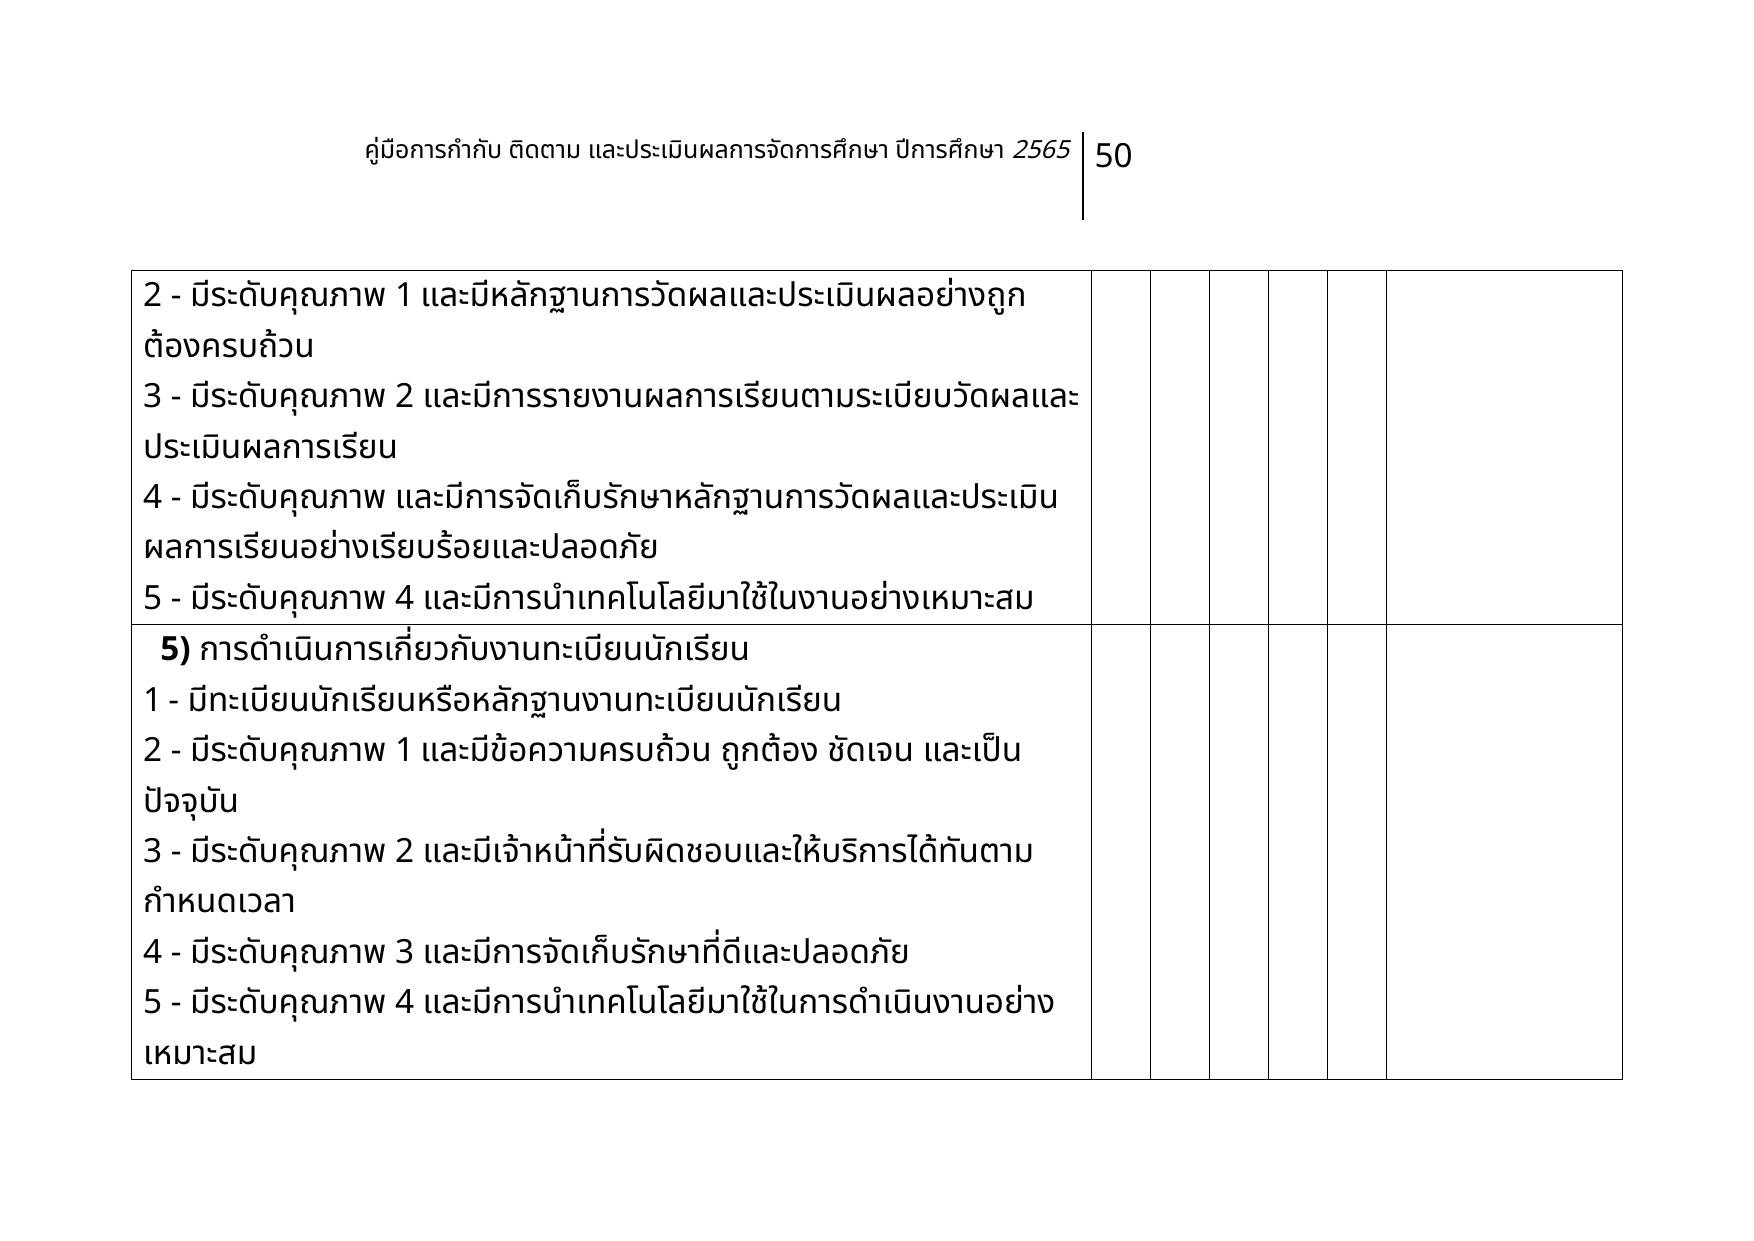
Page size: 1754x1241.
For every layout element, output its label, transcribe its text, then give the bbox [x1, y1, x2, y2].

table_cell [1387, 271, 1622, 624]
table_cell 5) การดำเนินการเกี่ยวกับงานทะเบียนนักเรียน 1 - มีทะเบียนนักเรียนหรือหลักฐานงานทะเบียนนักเรียน 2 - มีระดับคุณภาพ 1 และมีข้อความครบถ้วน ถูกต้อง ชัดเจน และเป็นปัจจุบัน 3 - มีระดับคุณภาพ 2 และมีเจ้าหน้าที่รับผิดชอบและให้บริการได้ทันตามกำหนดเวลา 4 - มีระดับคุณภาพ 3 และมีการจัดเก็บรักษาที่ดีและปลอดภัย 5 - มีระดับคุณภาพ 4 และมีการนำเทคโนโลยีมาใช้ในการดำเนินงานอย่างเหมาะสม [132, 625, 1091, 1079]
table_cell [1269, 625, 1327, 1079]
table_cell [132, 271, 1091, 624]
table_cell [1151, 625, 1209, 1079]
table_cell [1210, 625, 1268, 1079]
table_cell [1151, 271, 1209, 624]
table_cell [1387, 625, 1622, 1079]
table_cell [1210, 271, 1268, 624]
table_cell [1269, 271, 1327, 624]
table_cell [1092, 625, 1150, 1079]
table_cell [1328, 271, 1386, 624]
table_cell [1092, 271, 1150, 624]
table_cell [1328, 625, 1386, 1079]
